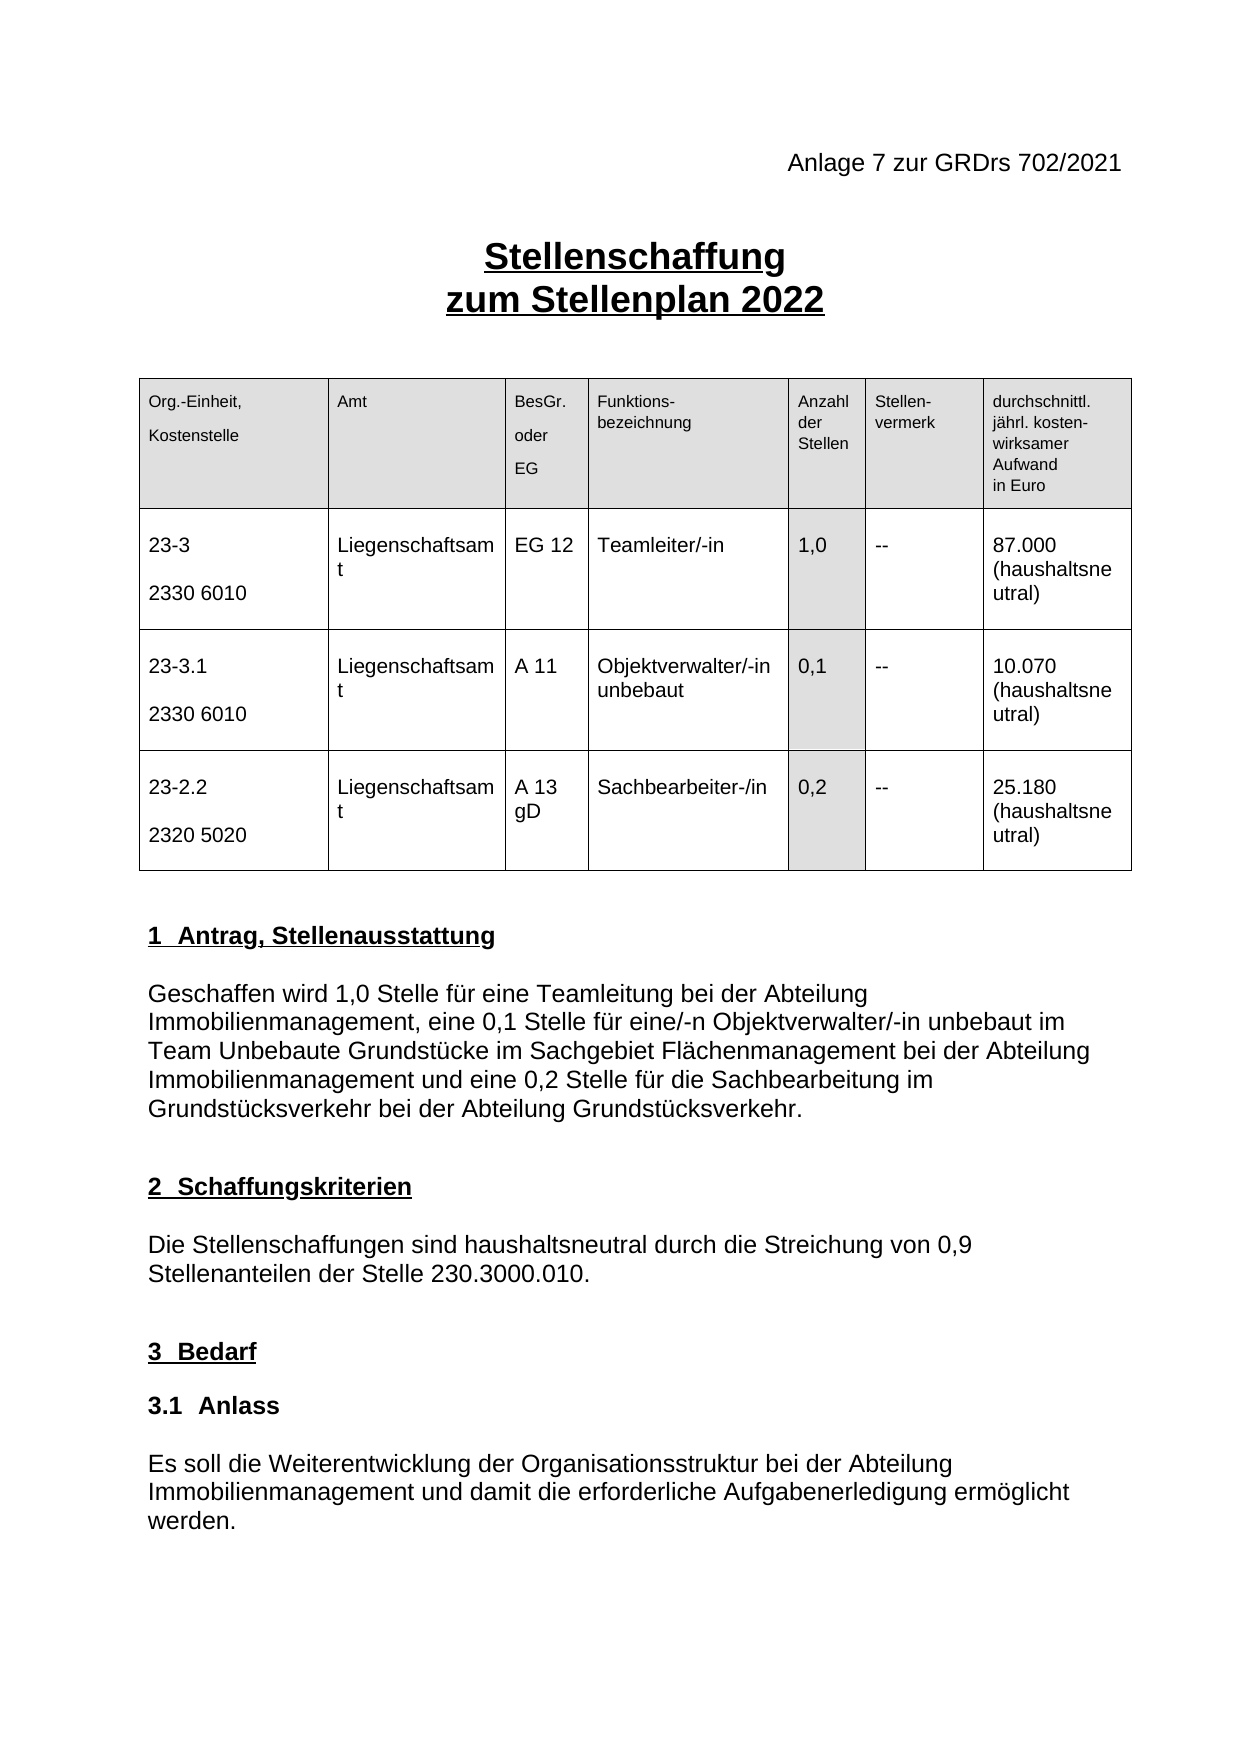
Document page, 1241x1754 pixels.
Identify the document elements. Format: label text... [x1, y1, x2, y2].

table_cell Liegenschaftsamt [329, 509, 505, 629]
text Es soll die Weiterentwicklung der Organisationsstruktur bei der Abteilung Immobilienmanagement und damit die erforderliche Aufgabenerledigung ermöglicht werden. [148, 1449, 1122, 1535]
table_header durchschnittl. jährl. kosten- wirksamer Aufwand in Euro [984, 379, 1131, 508]
table_cell 23-3.1 2330 6010 [140, 630, 328, 749]
table_cell 0,2 [789, 751, 865, 870]
text Anlage 7 zur GRDrs 702/2021 [148, 148, 1122, 176]
text Die Stellenschaffungen sind haushaltsneutral durch die Streichung von 0,9 Stellenanteilen der Stelle 230.3000.010. [148, 1230, 1122, 1287]
table_header Anzahl der Stellen [789, 379, 865, 508]
text Geschaffen wird 1,0 Stelle für eine Teamleitung bei der Abteilung Immobilienmanagement, eine 0,1 Stelle für eine/-n Objektverwalter/-in unbebaut im Team Unbebaute Grundstücke im Sachgebiet Flächenmanagement bei der Abteilung Immobilienmanagement und eine 0,2 Stelle für die Sachbearbeitung im Grundstücksverkehr bei der Abteilung Grundstücksverkehr. [148, 979, 1122, 1122]
table_cell A 11 [506, 630, 588, 749]
text zum Stellenplan 2022 [148, 277, 1122, 320]
table_header Funktions- bezeichnung [589, 379, 788, 508]
text Stellenschaffung [148, 234, 1122, 277]
table_cell Objektverwalter/-in unbebaut [589, 630, 788, 749]
table_cell 25.180 (haushaltsneutral) [984, 751, 1131, 870]
table_cell 23-2.2 2320 5020 [140, 751, 328, 870]
table_cell Liegenschaftsamt [329, 630, 505, 749]
table_cell 1,0 [789, 509, 865, 629]
table_cell -- [866, 630, 983, 749]
table_cell 23-3 2330 6010 [140, 509, 328, 629]
table_header Stellen- vermerk [866, 379, 983, 508]
table_cell -- [866, 751, 983, 870]
table_cell EG 12 [506, 509, 588, 629]
subtitle 3 Bedarf [148, 1337, 1122, 1366]
table_cell 87.000 (haushaltsneutral) [984, 509, 1131, 629]
table_cell A 13 gD [506, 751, 588, 870]
table_cell -- [866, 509, 983, 629]
table_header BesGr. oder EG [506, 379, 588, 508]
subtitle 2 Schaffungskriterien [148, 1172, 1122, 1201]
subtitle 3.1 Anlass [148, 1391, 1122, 1420]
table_cell Liegenschaftsamt [329, 751, 505, 870]
table_header Amt [329, 379, 505, 508]
table_cell Teamleiter/-in [589, 509, 788, 629]
table_cell 0,1 [789, 630, 865, 749]
table_cell Sachbearbeiter-/in [589, 751, 788, 870]
subtitle 1 Antrag, Stellenausstattung [148, 921, 1122, 950]
table_cell 10.070 (haushaltsneutral) [984, 630, 1131, 749]
table_header Org.-Einheit, Kostenstelle [140, 379, 328, 508]
